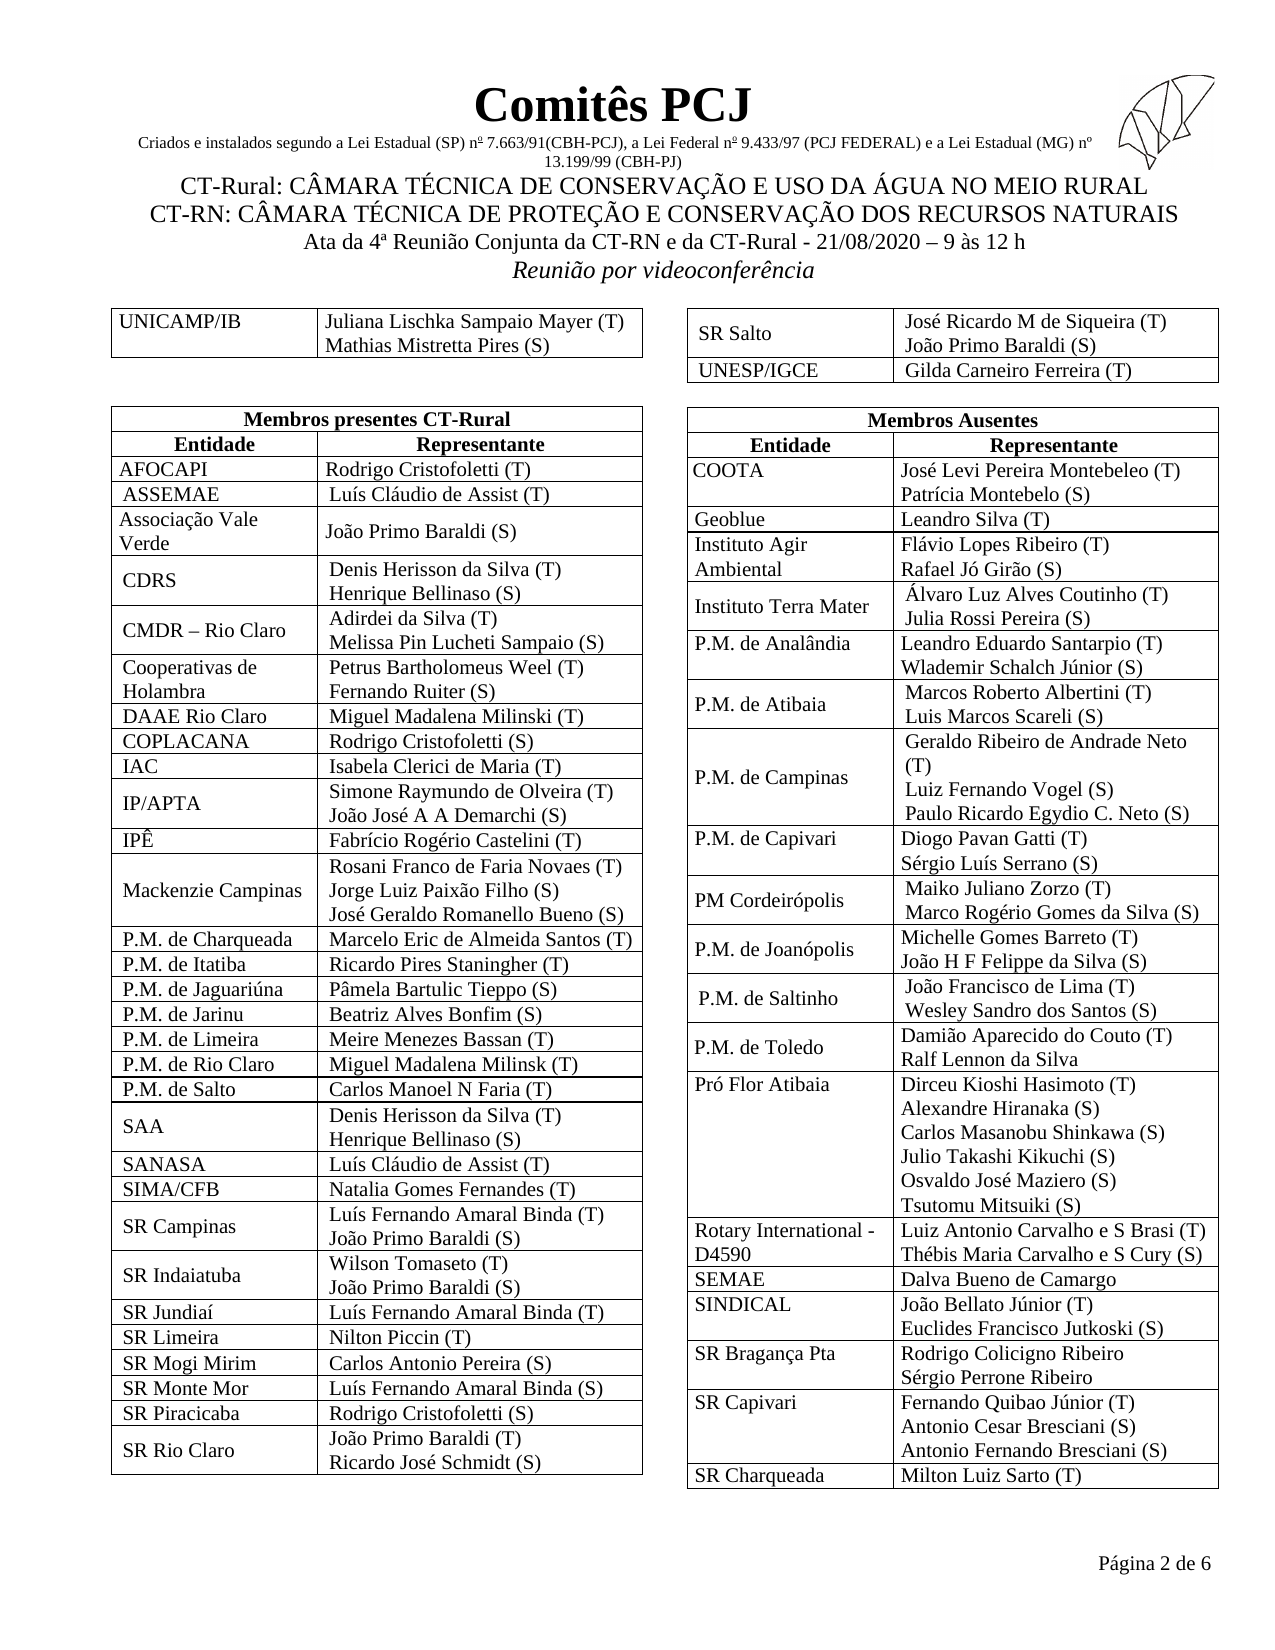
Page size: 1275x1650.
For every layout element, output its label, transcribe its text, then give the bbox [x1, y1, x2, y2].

table_cell Dirceu Kioshi Hasimoto (T) Alexandre Hiranaka (S) Carlos Masanobu Shinkawa (S) Julio Takashi Kikuchi (S) Osvaldo José Maziero (S) Tsutomu Mitsuiki (S) [894, 1072, 1218, 1217]
table_cell Instituto Terra Mater [688, 582, 893, 630]
table_cell Gilda Carneiro Ferreira (T) [894, 358, 1218, 382]
table_cell Representante [894, 433, 1218, 457]
table_cell João Primo Baraldi (S) [318, 507, 642, 555]
table_cell P.M. de Campinas [688, 729, 893, 825]
table_cell COOTA [688, 458, 893, 506]
table_cell P.M. de Joanópolis [688, 925, 893, 973]
table_cell Pró Flor Atibaia [688, 1072, 893, 1217]
table_cell SR Charqueada [688, 1464, 893, 1487]
table_cell SEMAE [688, 1267, 893, 1291]
table_cell DAAE Rio Claro [112, 704, 317, 728]
table_cell P.M. de Rio Claro [112, 1052, 317, 1076]
table_cell Rotary International - D4590 [688, 1218, 893, 1266]
table_cell Beatriz Alves Bonfim (S) [318, 1002, 642, 1026]
table_cell SR Capivari [688, 1390, 893, 1462]
table_cell Geraldo Ribeiro de Andrade Neto (T) Luiz Fernando Vogel (S) Paulo Ricardo Egydio C. Neto (S) [894, 729, 1218, 825]
table_cell Luís Cláudio de Assist (T) [318, 482, 642, 506]
table_cell Meire Menezes Bassan (T) [318, 1027, 642, 1051]
table_cell Michelle Gomes Barreto (T) João H F Felippe da Silva (S) [894, 925, 1218, 973]
table_cell Denis Herisson da Silva (T) Henrique Bellinaso (S) [318, 1103, 642, 1151]
table_cell SR Mogi Mirim [112, 1350, 317, 1374]
table_cell P.M. de Jaguariúna [112, 977, 317, 1001]
table_cell COPLACANA [112, 729, 317, 753]
table_cell Diogo Pavan Gatti (T) Sérgio Luís Serrano (S) [894, 826, 1218, 874]
table_cell Associação Vale Verde [112, 507, 317, 555]
table_cell Natalia Gomes Fernandes (T) [318, 1177, 642, 1201]
table_cell PM Cordeirópolis [688, 876, 893, 924]
table_cell Petrus Bartholomeus Weel (T) Fernando Ruiter (S) [318, 655, 642, 703]
table_cell SR Bragança Pta [688, 1341, 893, 1389]
table_cell Rodrigo Cristofoletti (S) [318, 729, 642, 753]
table_cell P.M. de Atibaia [688, 680, 893, 728]
table_cell Rodrigo Cristofoletti (T) [318, 457, 642, 481]
table_cell SR Indaiatuba [112, 1251, 317, 1299]
table_cell P.M. de Saltinho [688, 974, 893, 1022]
table_cell Luís Fernando Amaral Binda (S) [318, 1376, 642, 1399]
table_cell SIMA/CFB [112, 1177, 317, 1201]
table_cell Luís Fernando Amaral Binda (T) João Primo Baraldi (S) [318, 1202, 642, 1250]
table_cell Fernando Quibao Júnior (T) Antonio Cesar Bresciani (S) Antonio Fernando Bresciani (S) [894, 1390, 1218, 1462]
table_cell João Primo Baraldi (T) Ricardo José Schmidt (S) [318, 1426, 642, 1474]
table_cell Luís Cláudio de Assist (T) [318, 1152, 642, 1176]
table_cell SR Rio Claro [112, 1426, 317, 1474]
table_cell Carlos Manoel N Faria (T) [318, 1078, 642, 1101]
table_header Membros presentes CT-Rural [112, 407, 642, 431]
table_header Membros Ausentes [688, 408, 1218, 432]
table_cell CMDR – Rio Claro [112, 606, 317, 654]
table_cell UNESP/IGCE [688, 358, 893, 382]
table_cell Pâmela Bartulic Tieppo (S) [318, 977, 642, 1001]
table_cell João Bellato Júnior (T) Euclides Francisco Jutkoski (S) [894, 1292, 1218, 1340]
table_cell SR Jundiaí [112, 1300, 317, 1324]
table_cell João Francisco de Lima (T) Wesley Sandro dos Santos (S) [894, 974, 1218, 1022]
table_cell Cooperativas de Holambra [112, 655, 317, 703]
table_cell P.M. de Charqueada [112, 927, 317, 951]
table_cell ASSEMAE [112, 482, 317, 506]
table_cell Mackenzie Campinas [112, 854, 317, 926]
table_cell IAC [112, 754, 317, 778]
table_cell Flávio Lopes Ribeiro (T) Rafael Jó Girão (S) [894, 533, 1218, 581]
table_cell Wilson Tomaseto (T) João Primo Baraldi (S) [318, 1251, 642, 1299]
table_cell IP/APTA [112, 779, 317, 827]
table_cell Leandro Silva (T) [894, 507, 1218, 531]
table_cell Miguel Madalena Milinsk (T) [318, 1052, 642, 1076]
table_cell Juliana Lischka Sampaio Mayer (T) Mathias Mistretta Pires (S) [318, 309, 642, 357]
table_cell SR Monte Mor [112, 1376, 317, 1399]
table_cell SR Salto [688, 309, 893, 357]
table_cell Rosani Franco de Faria Novaes (T) Jorge Luiz Paixão Filho (S) José Geraldo Romanello Bueno (S) [318, 854, 642, 926]
picture [1118, 75, 1215, 170]
table_cell P.M. de Salto [112, 1078, 317, 1101]
table_cell Entidade [112, 432, 317, 456]
table_cell SINDICAL [688, 1292, 893, 1340]
table_cell Milton Luiz Sarto (T) Heloísa Helena Favarin Sarto (S) [894, 1464, 1218, 1487]
table_cell P.M. de Analândia [688, 631, 893, 679]
table_cell P.M. de Jarinu [112, 1002, 317, 1026]
table_cell Instituto Agir Ambiental [688, 533, 893, 581]
table_cell Isabela Clerici de Maria (T) [318, 754, 642, 778]
table_cell Nilton Piccin (T) [318, 1325, 642, 1349]
table_cell Marcos Roberto Albertini (T) Luis Marcos Scareli (S) [894, 680, 1218, 728]
table_cell SR Piracicaba [112, 1401, 317, 1425]
table_cell AFOCAPI [112, 457, 317, 481]
table_cell Álvaro Luz Alves Coutinho (T) Julia Rossi Pereira (S) [894, 582, 1218, 630]
table_cell Adirdei da Silva (T) Melissa Pin Lucheti Sampaio (S) [318, 606, 642, 654]
table_cell Leandro Eduardo Santarpio (T) Wlademir Schalch Júnior (S) [894, 631, 1218, 679]
table_cell IPÊ [112, 829, 317, 852]
table_cell Maiko Juliano Zorzo (T) Marco Rogério Gomes da Silva (S) [894, 876, 1218, 924]
table_cell Carlos Antonio Pereira (S) [318, 1350, 642, 1374]
table_cell Denis Herisson da Silva (T) Henrique Bellinaso (S) [318, 556, 642, 604]
table_cell Luiz Antonio Carvalho e S Brasi (T) Thébis Maria Carvalho e S Cury (S) [894, 1218, 1218, 1266]
table_cell P.M. de Toledo [688, 1023, 893, 1071]
table_cell Dalva Bueno de Camargo [894, 1267, 1218, 1291]
table_cell P.M. de Limeira [112, 1027, 317, 1051]
table_cell José Levi Pereira Montebeleo (T) Patrícia Montebelo (S) [894, 458, 1218, 506]
table_cell Ricardo Pires Staningher (T) [318, 952, 642, 976]
table_cell Miguel Madalena Milinski (T) [318, 704, 642, 728]
table_cell UNICAMP/IB [112, 309, 317, 357]
table_cell SAA [112, 1103, 317, 1151]
table_cell Representante [318, 432, 642, 456]
table_cell Rodrigo Colicigno Ribeiro Sérgio Perrone Ribeiro [894, 1341, 1218, 1389]
table_cell Damião Aparecido do Couto (T) Ralf Lennon da Silva [894, 1023, 1218, 1071]
table_cell P.M. de Itatiba [112, 952, 317, 976]
table_cell Marcelo Eric de Almeida Santos (T) [318, 927, 642, 951]
table_cell Entidade [688, 433, 893, 457]
table_cell Geoblue [688, 507, 893, 531]
table_cell CDRS [112, 556, 317, 604]
table_cell SR Campinas [112, 1202, 317, 1250]
table_cell Luís Fernando Amaral Binda (T) [318, 1300, 642, 1324]
table_cell José Ricardo M de Siqueira (T) João Primo Baraldi (S) [894, 309, 1218, 357]
table_cell SR Limeira [112, 1325, 317, 1349]
table_cell P.M. de Capivari [688, 826, 893, 874]
table_cell Rodrigo Cristofoletti (S) [318, 1401, 642, 1425]
table_cell SANASA [112, 1152, 317, 1176]
table_cell Fabrício Rogério Castelini (T) [318, 829, 642, 852]
table_cell Simone Raymundo de Olveira (T) João José A A Demarchi (S) [318, 779, 642, 827]
